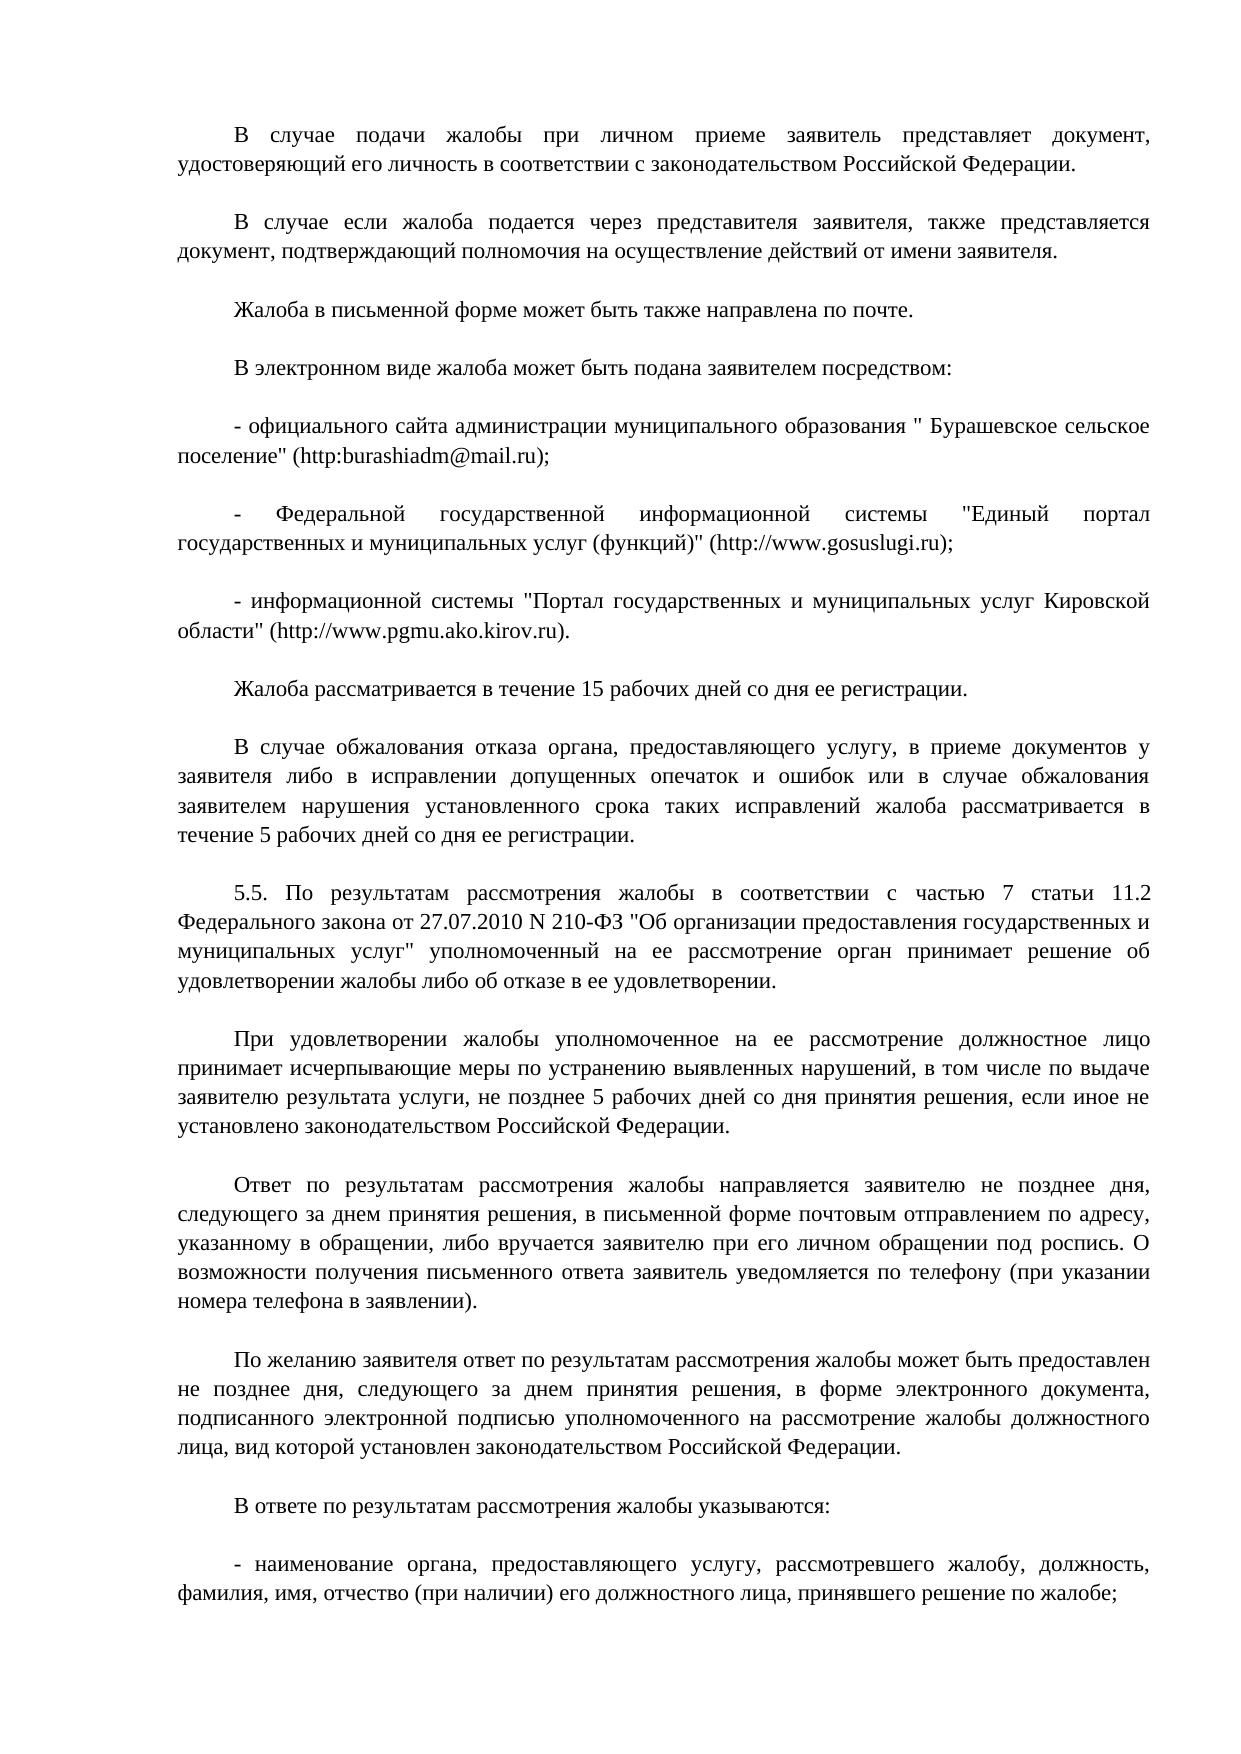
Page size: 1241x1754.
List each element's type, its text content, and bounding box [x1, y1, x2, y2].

text В ответе по результатам рассмотрения жалобы указываются: [177, 1489, 1152, 1518]
text По желанию заявителя ответ по результатам рассмотрения жалобы может быть предоставлен не позднее дня, следующего за днем принятия решения, в форме электронного документа, подписанного электронной подписью уполномоченного на рассмотрение жалобы должностного лица, вид которой установлен законодательством Российской Федерации. [177, 1343, 1152, 1460]
text В случае обжалования отказа органа, предоставляющего услугу, в приеме документов у заявителя либо в исправлении допущенных опечаток и ошибок или в случае обжалования заявителем нарушения установленного срока таких исправлений жалоба рассматривается в течение 5 рабочих дней со дня ее регистрации. [177, 731, 1152, 847]
text 5.5. По результатам рассмотрения жалобы в соответствии с частью 7 статьи 11.2 Федерального закона от 27.07.2010 N 210-ФЗ "Об организации предоставления государственных и муниципальных услуг" уполномоченный на ее рассмотрение орган принимает решение об удовлетворении жалобы либо об отказе в ее удовлетворении. [177, 876, 1152, 993]
text Жалоба рассматривается в течение 15 рабочих дней со дня ее регистрации. [177, 672, 1152, 701]
text При удовлетворении жалобы уполномоченное на ее рассмотрение должностное лицо принимает исчерпывающие меры по устранению выявленных нарушений, в том числе по выдаче заявителю результата услуги, не позднее 5 рабочих дней со дня принятия решения, если иное не установлено законодательством Российской Федерации. [177, 1022, 1152, 1139]
text В случае подачи жалобы при личном приеме заявитель представляет документ, удостоверяющий его личность в соответствии с законодательством Российской Федерации. [177, 118, 1152, 176]
text - официального сайта администрации муниципального образования " Бурашевское сельское поселение" (http:burashiadm@mail.ru); [177, 410, 1152, 468]
text - наименование органа, предоставляющего услугу, рассмотревшего жалобу, должность, фамилия, имя, отчество (при наличии) его должностного лица, принявшего решение по жалобе; [177, 1547, 1152, 1606]
text - информационной системы "Портал государственных и муниципальных услуг Кировской области" (http://www.pgmu.ako.kirov.ru). [177, 585, 1152, 643]
text В случае если жалоба подается через представителя заявителя, также представляется документ, подтверждающий полномочия на осуществление действий от имени заявителя. [177, 206, 1152, 264]
text - Федеральной государственной информационной системы "Единый портал государственных и муниципальных услуг (функций)" (http://www.gosuslugi.ru); [177, 497, 1152, 556]
text Ответ по результатам рассмотрения жалобы направляется заявителю не позднее дня, следующего за днем принятия решения, в письменной форме почтовым отправлением по адресу, указанному в обращении, либо вручается заявителю при его личном обращении под роспись. О возможности получения письменного ответа заявитель уведомляется по телефону (при указании номера телефона в заявлении). [177, 1168, 1152, 1314]
text В электронном виде жалоба может быть подана заявителем посредством: [177, 351, 1152, 381]
text Жалоба в письменной форме может быть также направлена по почте. [177, 293, 1152, 322]
